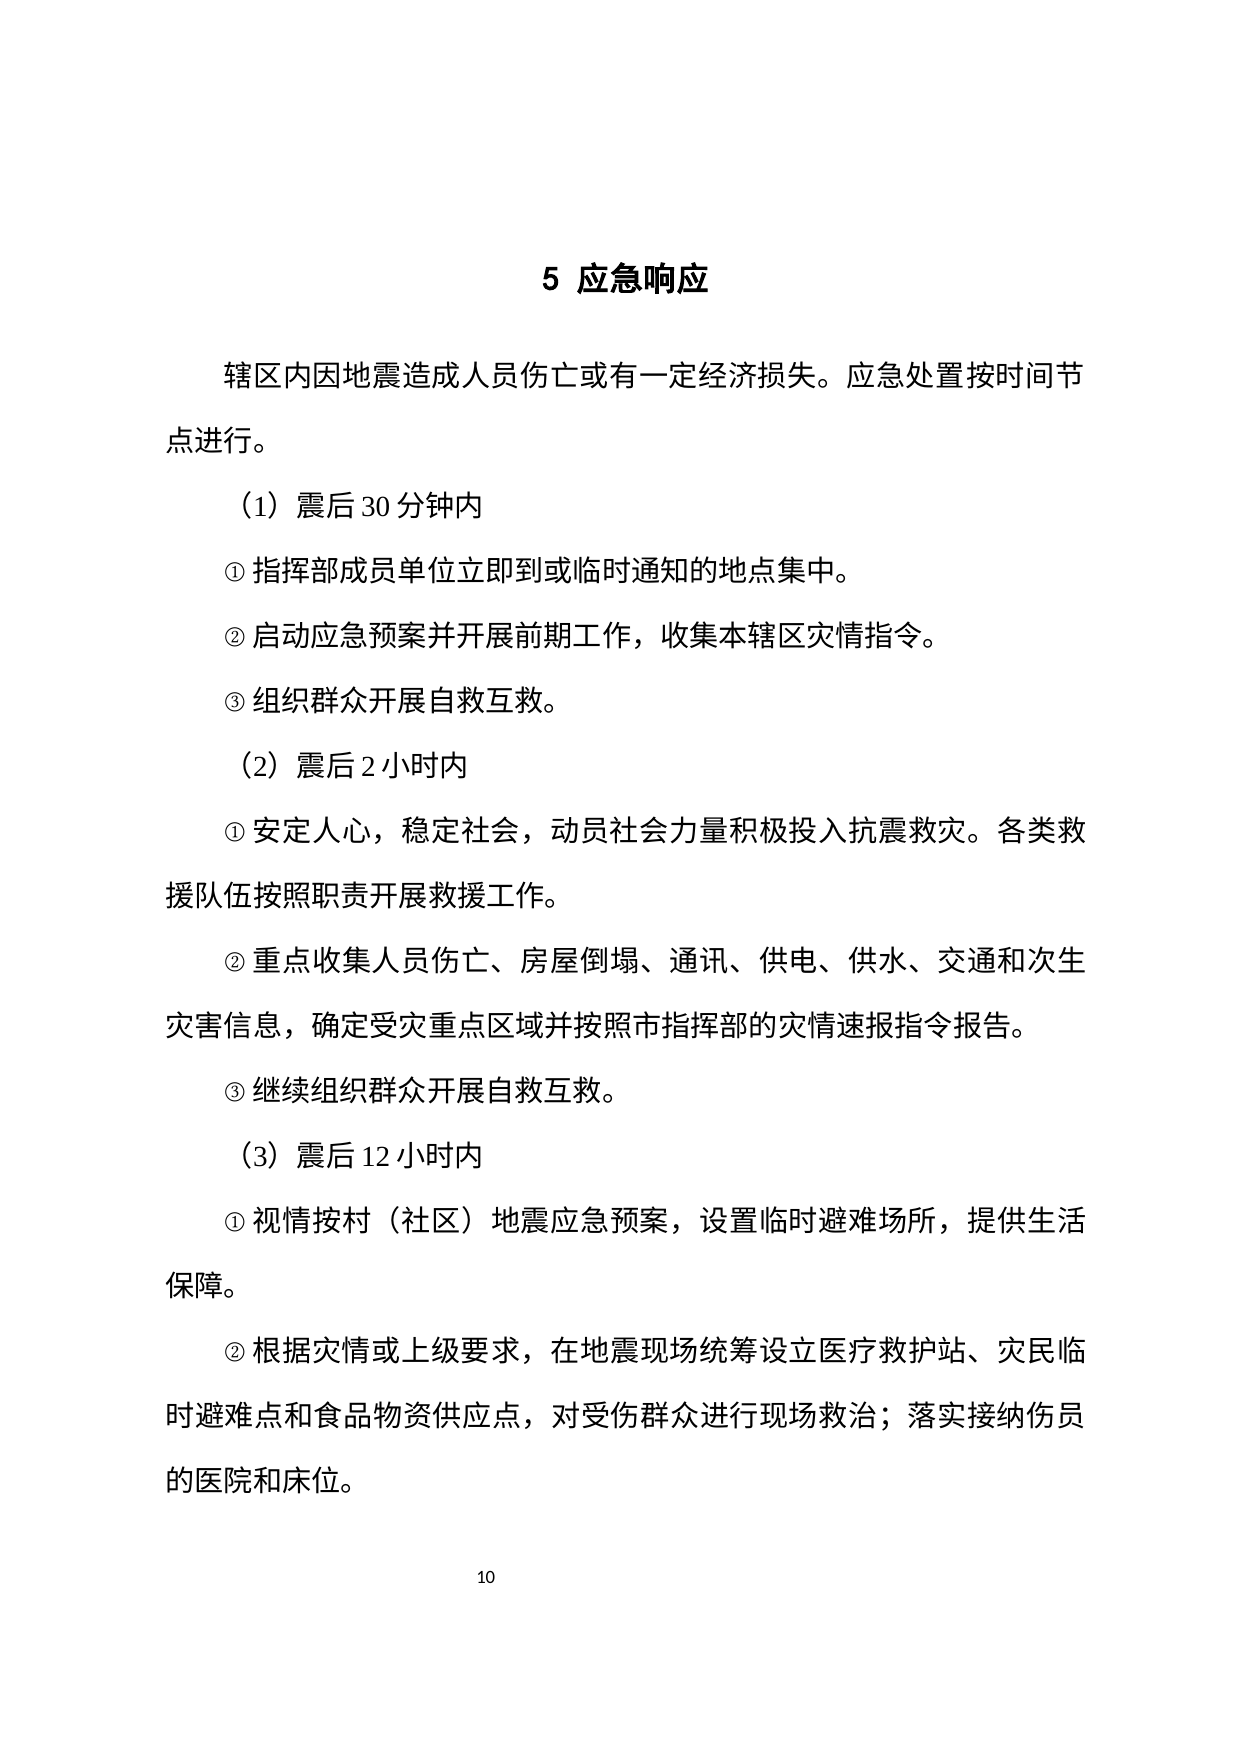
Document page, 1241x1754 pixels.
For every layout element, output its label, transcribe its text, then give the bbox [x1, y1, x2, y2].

text ①安定人心，稳定社会，动员社会力量积极投入抗震救灾。各类救援队伍按照职责开展救援工作。 [165, 796, 1087, 926]
text ②启动应急预案并开展前期工作，收集本辖区灾情指令。 [165, 601, 1087, 666]
text 5 应急响应 [165, 243, 1087, 308]
text ③继续组织群众开展自救互救。 [165, 1056, 1087, 1121]
text 辖区内因地震造成人员伤亡或有一定经济损失。应急处置按时间节点进行。 [165, 341, 1087, 471]
text ②重点收集人员伤亡、房屋倒塌、通讯、供电、供水、交通和次生灾害信息，确定受灾重点区域并按照市指挥部的灾情速报指令报告。 [165, 926, 1087, 1056]
text ①指挥部成员单位立即到或临时通知的地点集中。 [165, 536, 1087, 601]
text （1）震后30分钟内 [165, 471, 1087, 536]
text ①视情按村（社区）地震应急预案，设置临时避难场所，提供生活保障。 [165, 1186, 1087, 1316]
text ③组织群众开展自救互救。 [165, 666, 1087, 731]
text ②根据灾情或上级要求，在地震现场统筹设立医疗救护站、灾民临时避难点和食品物资供应点，对受伤群众进行现场救治；落实接纳伤员的医院和床位。 [165, 1316, 1087, 1511]
text （2）震后2小时内 [165, 731, 1087, 796]
text （3）震后12小时内 [165, 1121, 1087, 1186]
